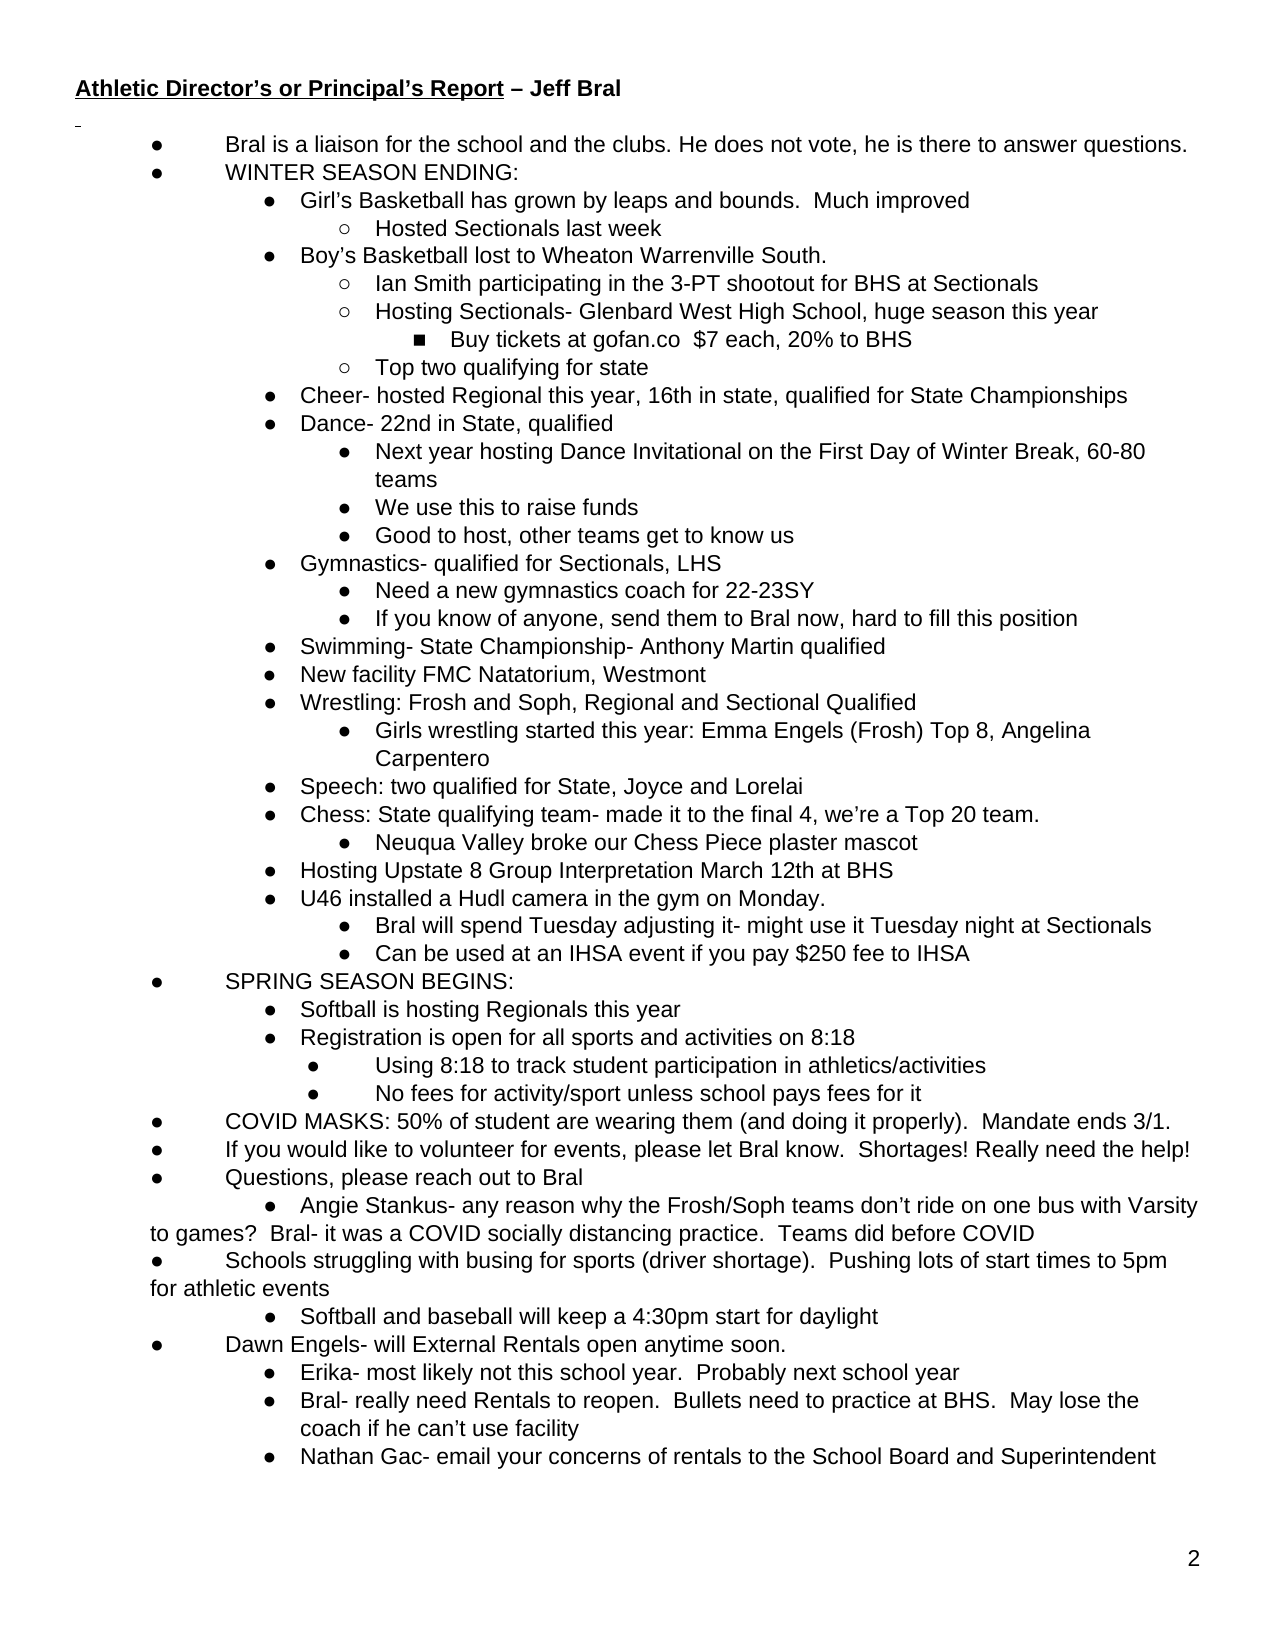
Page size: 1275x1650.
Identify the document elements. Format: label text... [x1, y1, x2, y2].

list Next year hosting Dance Invitational on the First Day of Winter Break, 60-80 teams [337, 438, 1200, 492]
list If you know of anyone, send them to Bral now, hard to fill this position [337, 605, 1200, 632]
list We use this to raise funds [337, 494, 1200, 520]
list Hosted Sectionals last week [337, 214, 1200, 241]
text ● Hosting Upstate 8 Group Interpretation March 12th at BHS [150, 857, 1200, 883]
text Athletic Director’s or Principal’s Report – Jeff Bral [75, 75, 1200, 101]
text ● Questions, please reach out to Bral [150, 1164, 1200, 1190]
list New facility FMC Natatorium, Westmont [262, 661, 1200, 688]
text ● Dance- 22nd in State, qualified [225, 410, 1200, 436]
text ● Softball and baseball will keep a 4:30pm start for daylight [150, 1303, 1200, 1330]
text ● Dawn Engels- will External Rentals open anytime soon. [150, 1331, 1200, 1358]
list Boy’s Basketball lost to Wheaton Warrenville South. [262, 242, 1200, 269]
text ● Wrestling: Frosh and Soph, Regional and Sectional Qualified [150, 689, 1200, 716]
text ● No fees for activity/sport unless school pays fees for it [225, 1080, 1200, 1106]
text ● COVID MASKS: 50% of student are wearing them (and doing it properly). Mandate ends 3/1. [150, 1108, 1200, 1134]
text ● Speech: two qualified for State, Joyce and Lorelai [150, 773, 1200, 799]
list Ian Smith participating in the 3-PT shootout for BHS at Sectionals [337, 270, 1200, 297]
text ● Chess: State qualifying team- made it to the final 4, we’re a Top 20 team. [150, 801, 1200, 827]
list Can be used at an IHSA event if you pay $250 fee to IHSA [337, 940, 1200, 967]
text ● Schools struggling with busing for sports (driver shortage). Pushing lots of start times to 5pm for athletic events [150, 1247, 1200, 1302]
text ● Gymnastics- qualified for Sectionals, LHS [150, 549, 1200, 576]
text ● Softball is hosting Regionals this year [225, 996, 1200, 1023]
text ● WINTER SEASON ENDING: [150, 159, 1200, 185]
list Girl’s Basketball has grown by leaps and bounds. Much improved [262, 187, 1200, 213]
list Nathan Gac- email your concerns of rentals to the School Board and Superintendent [262, 1443, 1200, 1469]
list Hosting Sectionals- Glenbard West High School, huge season this year [337, 298, 1200, 325]
text ● Using 8:18 to track student participation in athletics/activities [150, 1052, 1200, 1078]
list Bral- really need Rentals to reopen. Bullets need to practice at BHS. May lose the coach if he can’t use facility [262, 1387, 1200, 1441]
text ● SPRING SEASON BEGINS: [75, 968, 1200, 995]
list Bral will spend Tuesday adjusting it- might use it Tuesday night at Sectionals [337, 912, 1200, 939]
text ● Swimming- State Championship- Anthony Martin qualified [150, 633, 1200, 660]
text ● Cheer- hosted Regional this year, 16th in state, qualified for State Championships [150, 382, 1200, 408]
list Buy tickets at gofan.co $7 each, 20% to BHS [412, 326, 1200, 353]
list Erika- most likely not this school year. Probably next school year [262, 1359, 1200, 1386]
text ● Bral is a liaison for the school and the clubs. He does not vote, he is there to answer questions. [150, 131, 1200, 157]
list Girls wrestling started this year: Emma Engels (Frosh) Top 8, Angelina Carpentero [337, 717, 1200, 771]
text ● U46 installed a Hudl camera in the gym on Monday. [150, 884, 1200, 911]
text ● Registration is open for all sports and activities on 8:18 [150, 1024, 1200, 1051]
list Top two qualifying for state [337, 354, 1200, 381]
list Need a new gymnastics coach for 22-23SY [337, 577, 1200, 604]
list Neuqua Valley broke our Chess Piece plaster mascot [337, 829, 1200, 855]
text ● If you would like to volunteer for events, please let Bral know. Shortages! Really need the help! [150, 1136, 1200, 1162]
list Good to host, other teams get to know us [337, 522, 1200, 548]
text ● Angie Stankus- any reason why the Frosh/Soph teams don’t ride on one bus with Varsity to games? Bral- it was a COVID socially distancing practice. Teams did before COVID [150, 1192, 1200, 1246]
